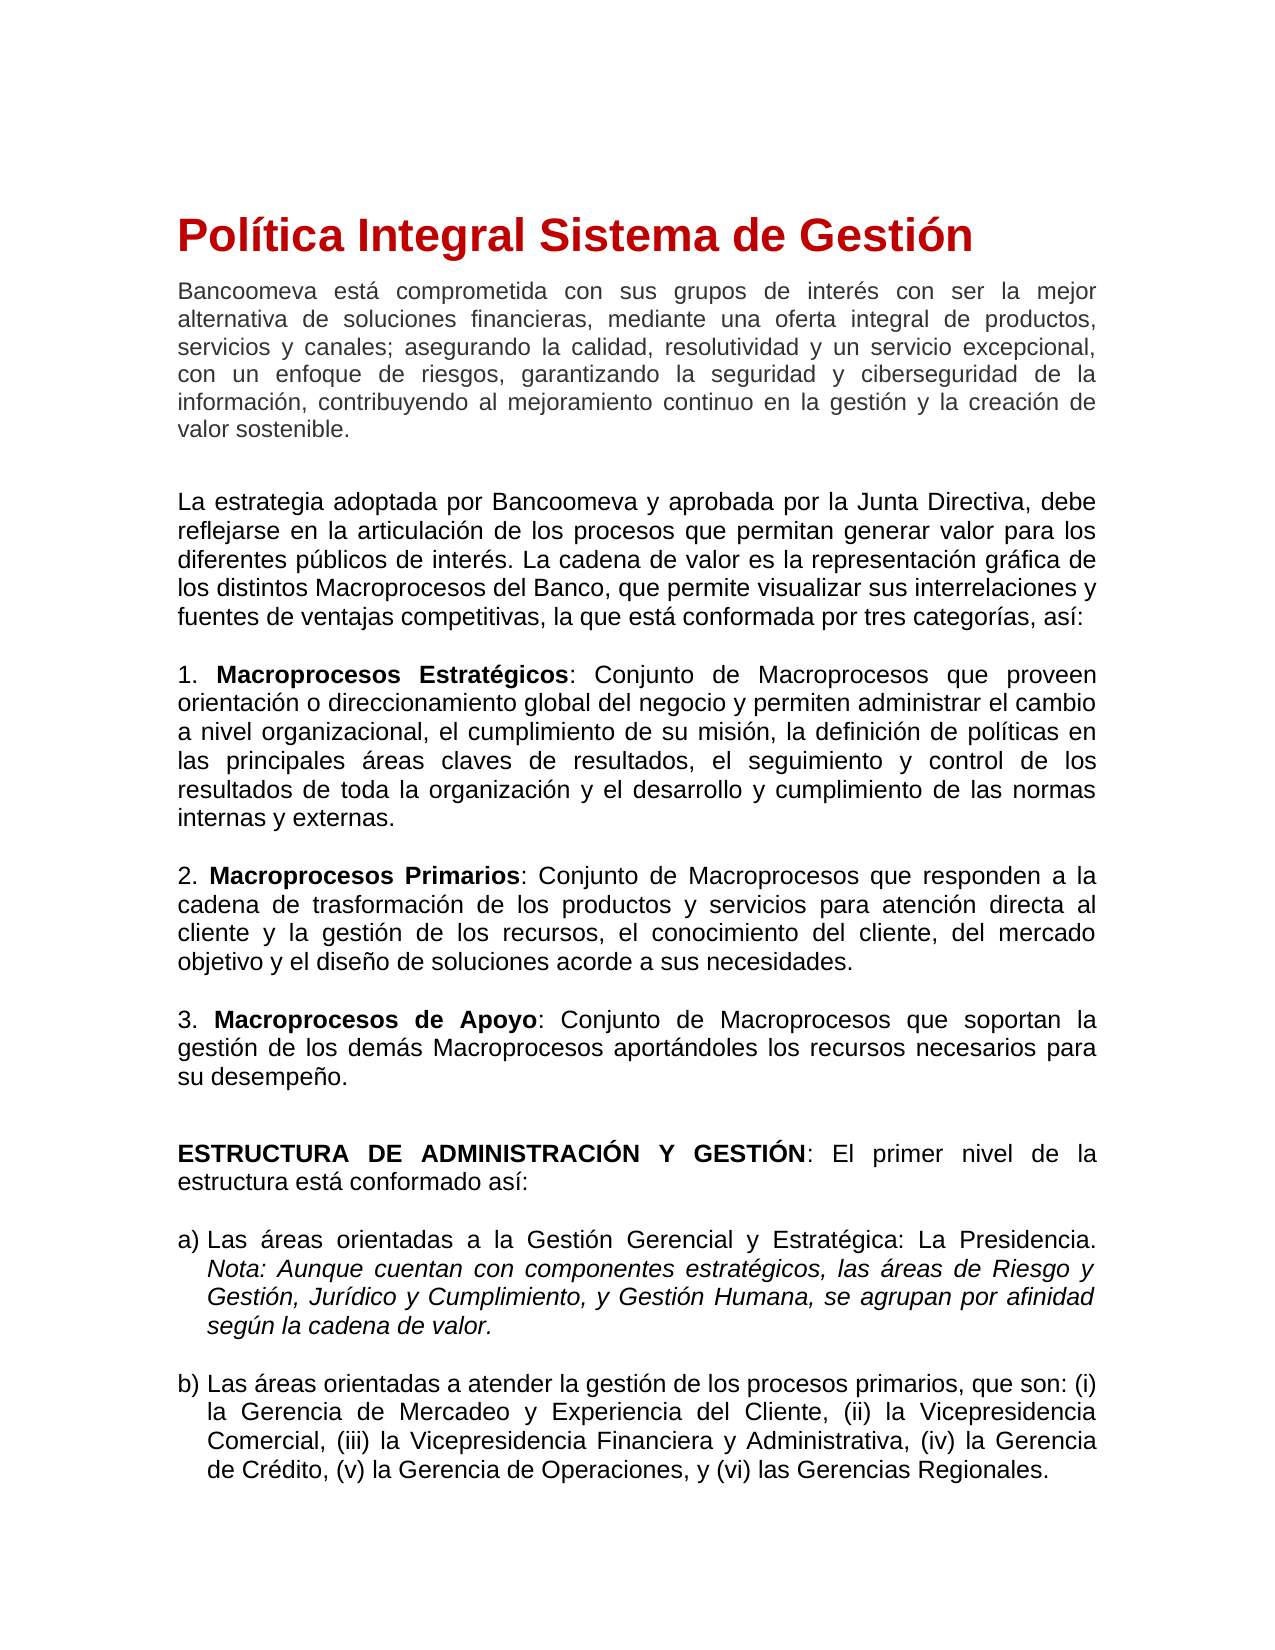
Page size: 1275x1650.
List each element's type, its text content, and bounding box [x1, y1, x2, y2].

text La estrategia adoptada por Bancoomeva y aprobada por la Junta Directiva, debe reflejarse en la articulación de los procesos que permitan generar valor para los diferentes públicos de interés. La cadena de valor es la representación gráfica de los distintos Macroprocesos del Banco, que permite visualizar sus interrelaciones y fuentes de ventajas competitivas, la que está conformada por tres categorías, así: [177, 487, 1098, 631]
list Las áreas orientadas a atender la gestión de los procesos primarios, que son: (i) la Gerencia de Mercadeo y Experiencia del Cliente, (ii) la Vicepresidencia Comercial, (iii) la Vicepresidencia Financiera y Administrativa, (iv) la Gerencia de Crédito, (v) la Gerencia de Operaciones, y (vi) las Gerencias Regionales. [177, 1369, 1098, 1484]
text 1. Macroprocesos Estratégicos: Conjunto de Macroprocesos que proveen orientación o direccionamiento global del negocio y permiten administrar el cambio a nivel organizacional, el cumplimiento de su misión, la definición de políticas en las principales áreas claves de resultados, el seguimiento y control de los resultados de toda la organización y el desarrollo y cumplimiento de las normas internas y externas. [177, 660, 1098, 832]
text Política Integral Sistema de Gestión [177, 208, 1098, 262]
text 2. Macroprocesos Primarios: Conjunto de Macroprocesos que responden a la cadena de trasformación de los productos y servicios para atención directa al cliente y la gestión de los recursos, el conocimiento del cliente, del mercado objetivo y el diseño de soluciones acorde a sus necesidades. [177, 861, 1098, 976]
text ESTRUCTURA DE ADMINISTRACIÓN Y GESTIÓN: El primer nivel de la estructura está conformado así: [177, 1139, 1098, 1196]
text 3. Macroprocesos de Apoyo: Conjunto de Macroprocesos que soportan la gestión de los demás Macroprocesos aportándoles los recursos necesarios para su desempeño. [177, 1005, 1098, 1091]
list Las áreas orientadas a la Gestión Gerencial y Estratégica: La Presidencia. Nota: Aunque cuentan con componentes estratégicos, las áreas de Riesgo y Gestión, Jurídico y Cumplimiento, y Gestión Humana, se agrupan por afinidad según la cadena de valor. [177, 1225, 1098, 1340]
text Bancoomeva está comprometida con sus grupos de interés con ser la mejor alternativa de soluciones financieras, mediante una oferta integral de productos, servicios y canales; asegurando la calidad, resolutividad y un servicio excepcional, con un enfoque de riesgos, garantizando la seguridad y ciberseguridad de la información, contribuyendo al mejoramiento continuo en la gestión y la creación de valor sostenible. [177, 277, 1098, 443]
